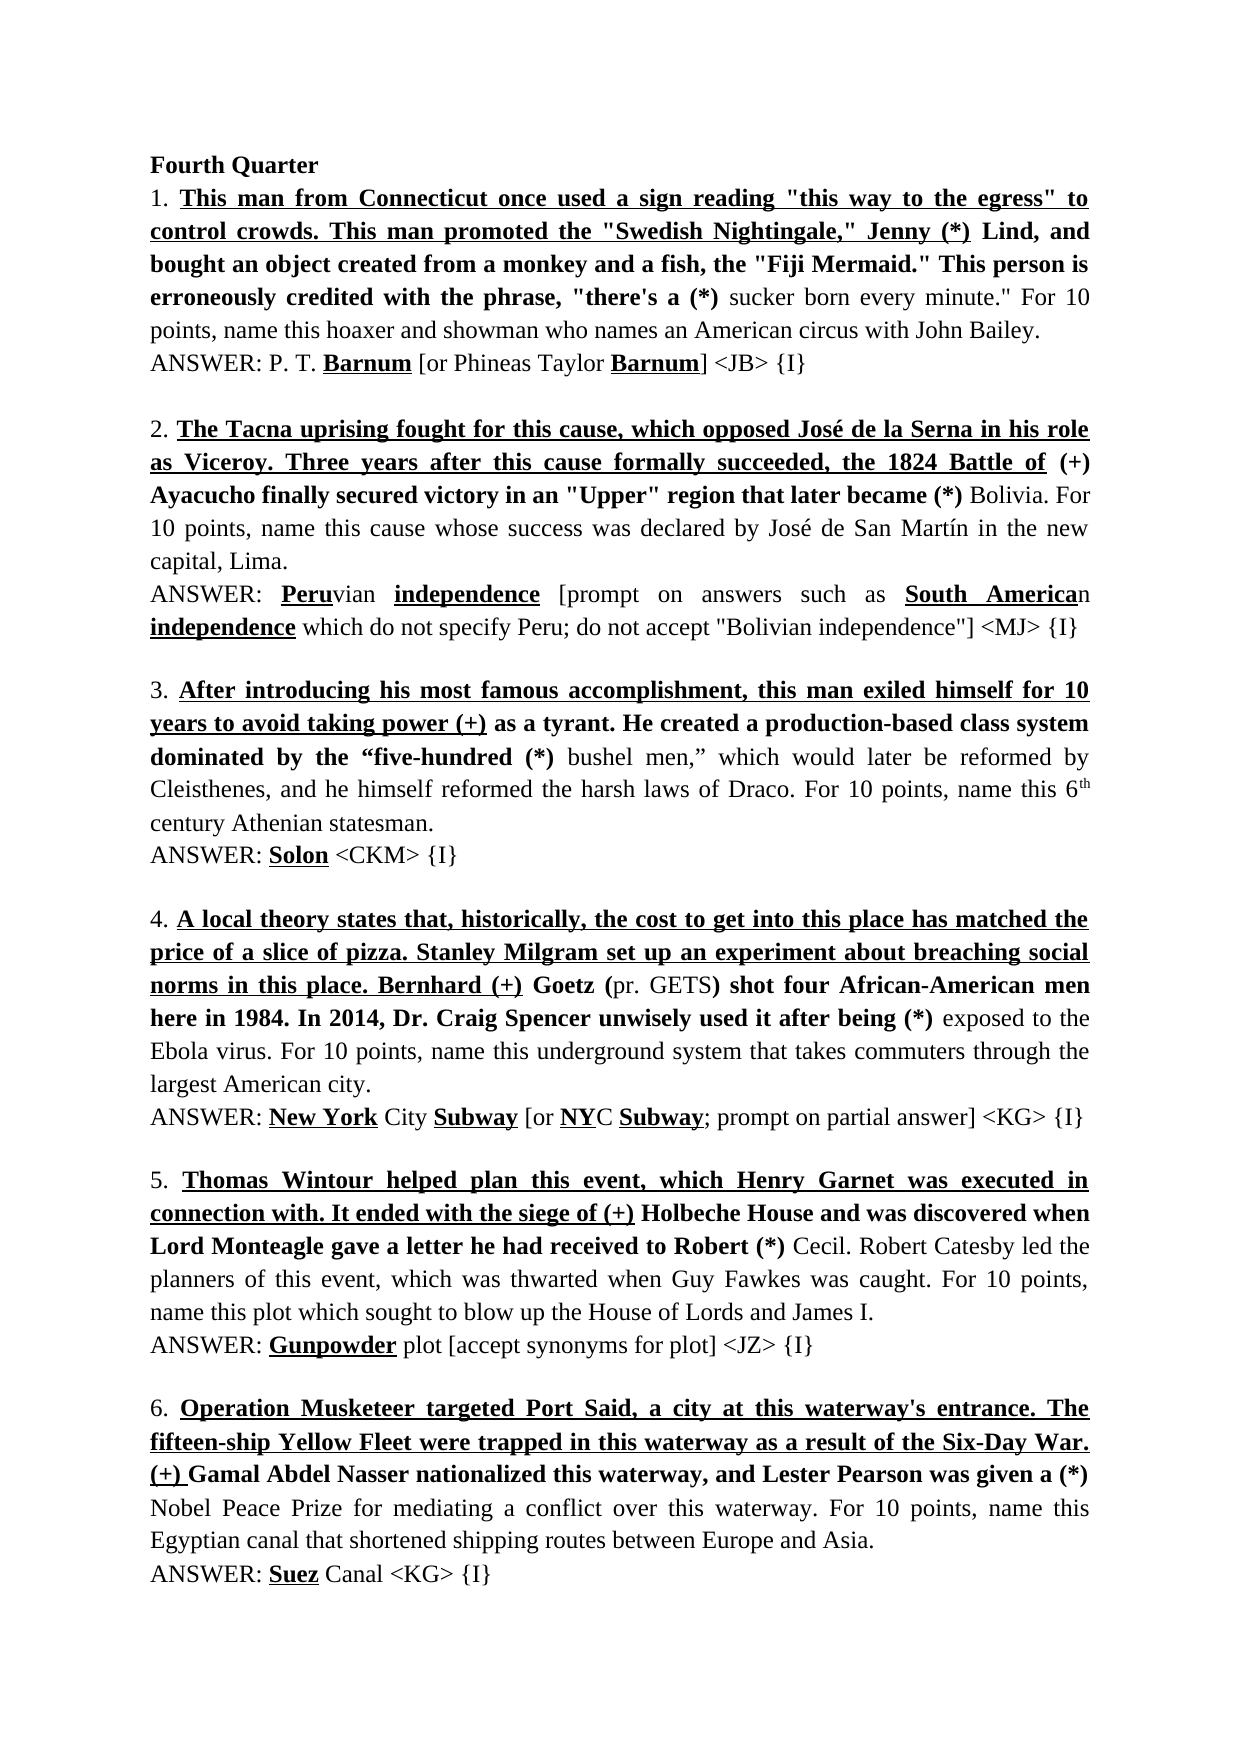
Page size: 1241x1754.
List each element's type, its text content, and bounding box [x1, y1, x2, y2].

text ANSWER: Solon <CKM> {I} [150, 841, 1090, 869]
text 4. A local theory states that, historically, the cost to get into this place has matched the price of a slice of pizza. Stanley Milgram set up an experiment about breaching social norms in this place. Bernhard (+) Goetz (pr. GETS) shot four African-American men here in 1984. In 2014, Dr. Craig Spencer unwisely used it after being (*) exposed to the Ebola virus. For 10 points, name this underground system that takes commuters through the largest American city. [150, 963, 1090, 1098]
text 2. The Tacna uprising fought for this cause, which opposed José de la Serna in his role as Viceroy. Three years after this cause formally succeeded, the 1824 Battle of (+) Ayacucho finally secured victory in an "Upper" region that later became (*) Bolivia. For 10 points, name this cause whose success was declared by José de San Martín in the new capital, Lima. [150, 414, 1090, 575]
text ANSWER: Suez Canal <KG> {I} [150, 1559, 1090, 1587]
text ANSWER: P. T. Barnum [or Phineas Taylor Barnum] <JB> {I} [150, 348, 1090, 377]
text 1. This man from Connecticut once used a sign reading "this way to the egress" to control crowds. This man promoted the "Swedish Nightingale," Jenny (*) Lind, and bought an object created from a monkey and a fish, the "Fiji Mermaid." This person is erroneously credited with the phrase, "there's a (*) sucker born every minute." For 10 points, name this hoaxer and showman who names an American circus with John Bailey. [150, 183, 1090, 344]
text 4. A local theory states that, historically, the cost to get into this place has matched the price of a slice of pizza. Stanley Milgram set up an experiment about breaching social norms in this place. Bernhard (+) Goetz (pr. GETS) shot four African-American men here in 1984. In 2014, Dr. Craig Spencer unwisely used it after being (*) exposed to the Ebola virus. For 10 points, name this underground system that takes commuters through the largest American city. [150, 904, 1090, 962]
text ANSWER: New York City Subway [or NYC Subway; prompt on partial answer] <KG> {I} [150, 1102, 1090, 1131]
text 6. Operation Musketeer targeted Port Said, a city at this waterway's entrance. The fifteen-ship Yellow Fleet were trapped in this waterway as a result of the Six-Day War. (+) Gamal Abdel Nasser nationalized this waterway, and Lester Pearson was given a (*) Nobel Peace Prize for mediating a conflict over this waterway. For 10 points, name this Egyptian canal that shortened shipping routes between Europe and Asia. [150, 1453, 1090, 1554]
text 5. Thomas Wintour helped plan this event, which Henry Garnet was executed in connection with. It ended with the siege of (+) Holbeche House and was discovered when Lord Monteagle gave a letter he had received to Robert (*) Cecil. Robert Catesby led the planners of this event, which was thwarted when Guy Fawkes was caught. For 10 points, name this plot which sought to blow up the House of Lords and James I. [150, 1165, 1090, 1326]
text ANSWER: Peruvian independence [prompt on answers such as South American independence which do not specify Peru; do not accept "Bolivian independence"] <MJ> {I} [150, 579, 1090, 641]
text ANSWER: Gunpowder plot [accept synonyms for plot] <JZ> {I} [150, 1330, 1090, 1359]
text Fourth Quarter [150, 150, 1090, 179]
text 6. Operation Musketeer targeted Port Said, a city at this waterway's entrance. The fifteen-ship Yellow Fleet were trapped in this waterway as a result of the Six-Day War. (+) Gamal Abdel Nasser nationalized this waterway, and Lester Pearson was given a (*) Nobel Peace Prize for mediating a conflict over this waterway. For 10 points, name this Egyptian canal that shortened shipping routes between Europe and Asia. [150, 1393, 1090, 1452]
text 3. After introducing his most famous accomplishment, this man exiled himself for 10 years to avoid taking power (+) as a tyrant. He created a production-based class system dominated by the “five-hundred (*) bushel men,” which would later be reformed by Cleisthenes, and he himself reformed the harsh laws of Draco. For 10 points, name this 6th century Athenian statesman. [150, 676, 1090, 836]
